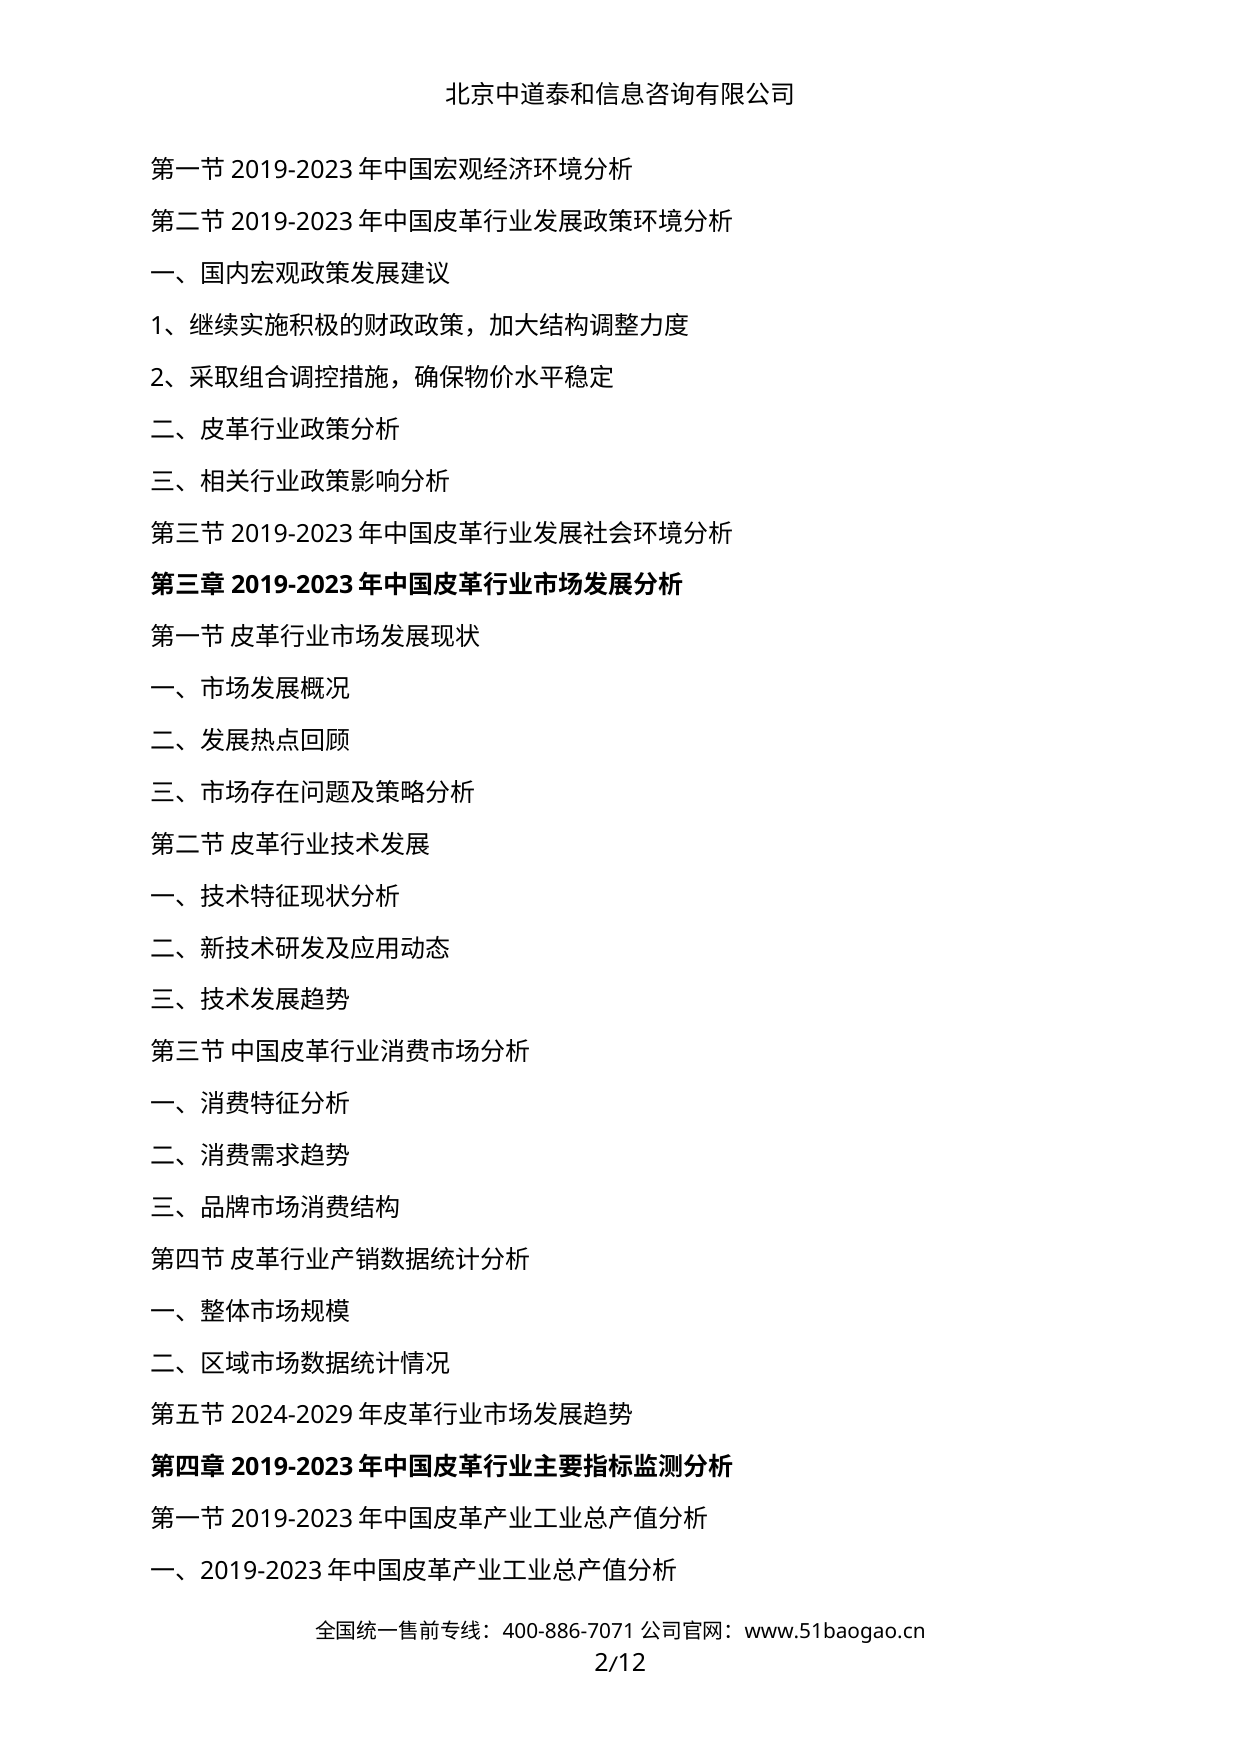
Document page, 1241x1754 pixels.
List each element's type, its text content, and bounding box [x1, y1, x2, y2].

text 三、市场存在问题及策略分析 [150, 772, 1090, 809]
text 第二节 皮革行业技术发展 [150, 824, 1090, 861]
text 第三节 2019-2023年中国皮革行业发展社会环境分析 [150, 513, 1090, 549]
text 二、区域市场数据统计情况 [150, 1343, 1090, 1379]
text 一、2019-2023年中国皮革产业工业总产值分析 [150, 1551, 1090, 1587]
text 第三节 中国皮革行业消费市场分析 [150, 1032, 1090, 1068]
text 二、发展热点回顾 [150, 721, 1090, 757]
text 三、相关行业政策影响分析 [150, 461, 1090, 497]
text 第五节 2024-2029年皮革行业市场发展趋势 [150, 1395, 1090, 1431]
text 二、消费需求趋势 [150, 1136, 1090, 1172]
text 一、整体市场规模 [150, 1291, 1090, 1327]
text 一、市场发展概况 [150, 669, 1090, 705]
text 第一节 2019-2023年中国皮革产业工业总产值分析 [150, 1499, 1090, 1535]
text 第二节 2019-2023年中国皮革行业发展政策环境分析 [150, 202, 1090, 238]
text 一、消费特征分析 [150, 1084, 1090, 1120]
text 第一节 2019-2023年中国宏观经济环境分析 [150, 150, 1090, 186]
text 第四章 2019-2023年中国皮革行业主要指标监测分析 [150, 1447, 1090, 1483]
text 2、采取组合调控措施，确保物价水平稳定 [150, 357, 1090, 394]
text 二、皮革行业政策分析 [150, 409, 1090, 446]
text 1、继续实施积极的财政政策，加大结构调整力度 [150, 306, 1090, 342]
text 二、新技术研发及应用动态 [150, 928, 1090, 964]
text 三、技术发展趋势 [150, 980, 1090, 1016]
text 第一节 皮革行业市场发展现状 [150, 617, 1090, 653]
text 第四节 皮革行业产销数据统计分析 [150, 1239, 1090, 1276]
text 第三章 2019-2023年中国皮革行业市场发展分析 [150, 565, 1090, 601]
text 三、品牌市场消费结构 [150, 1187, 1090, 1224]
text 一、国内宏观政策发展建议 [150, 254, 1090, 290]
text 一、技术特征现状分析 [150, 876, 1090, 912]
